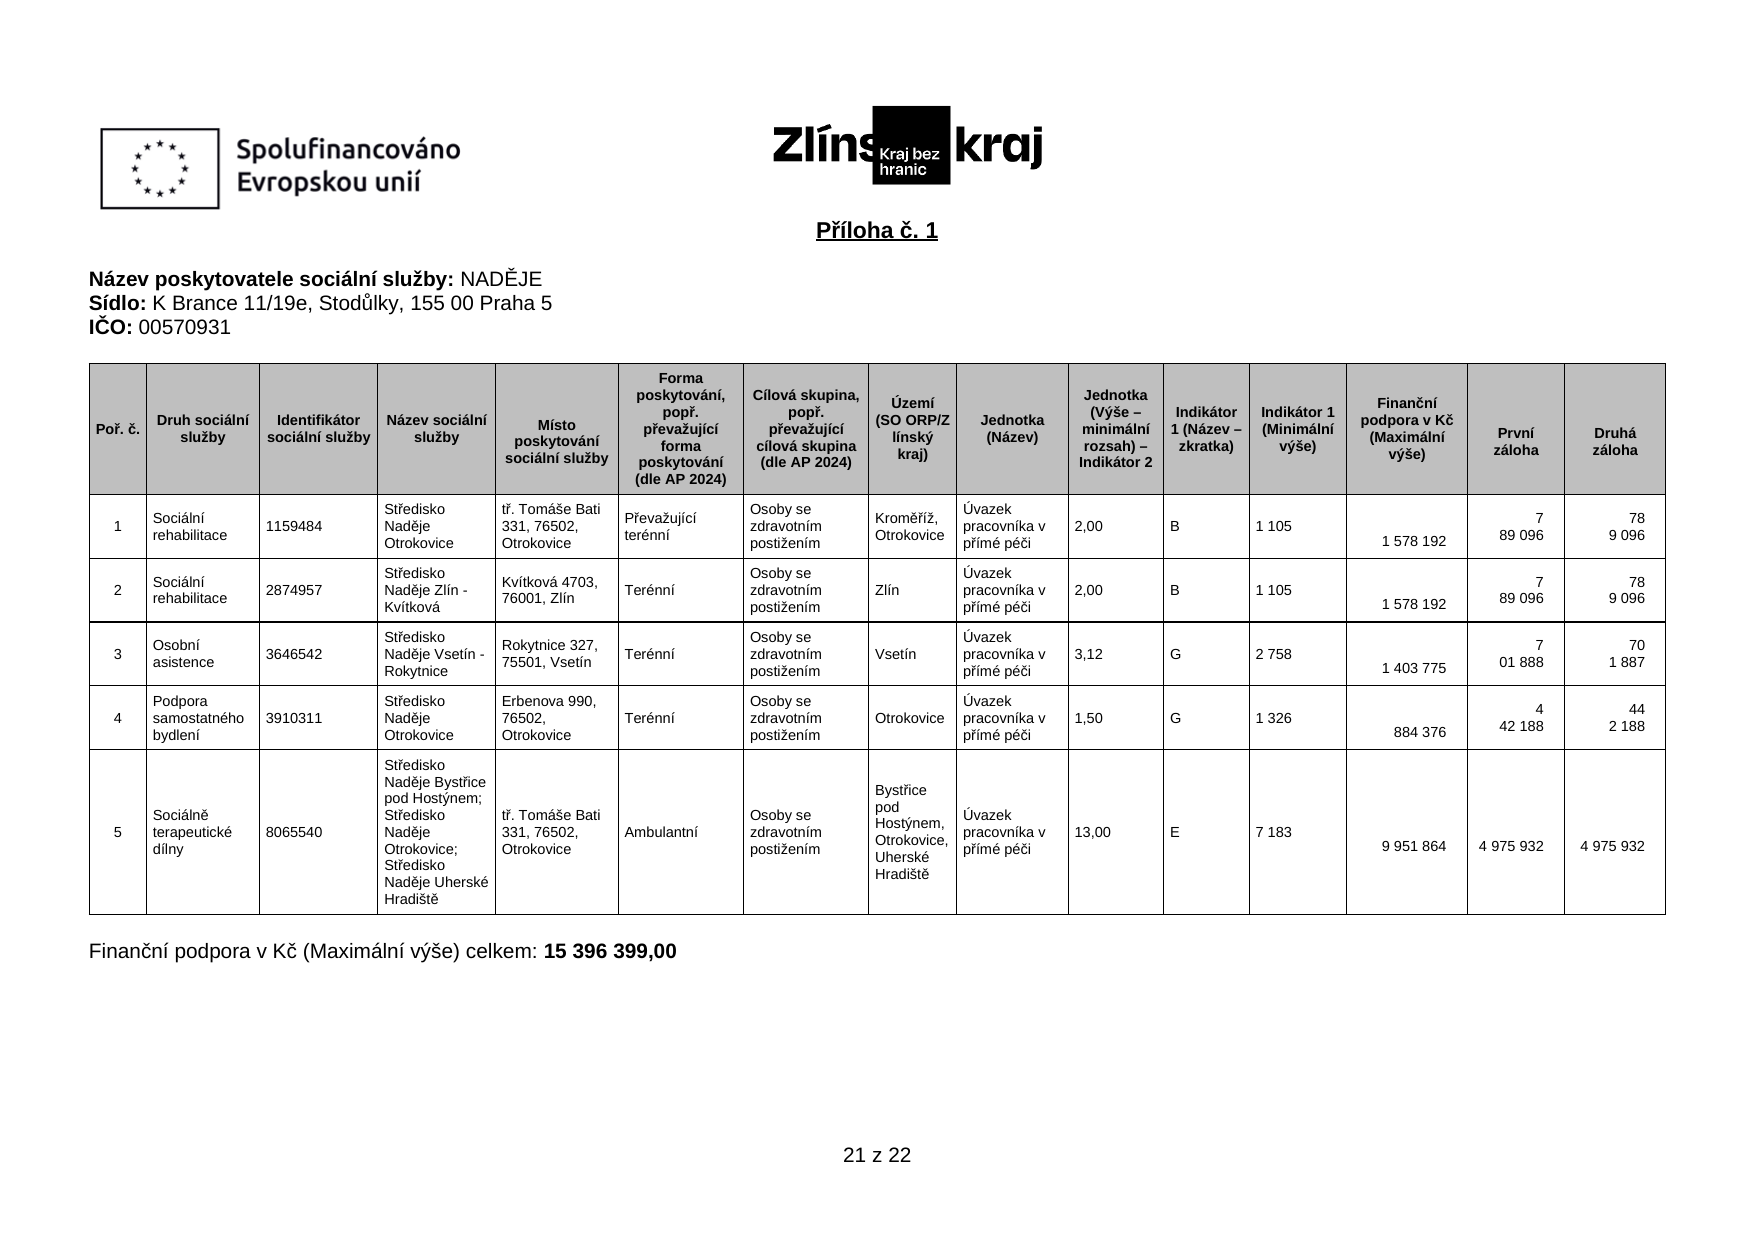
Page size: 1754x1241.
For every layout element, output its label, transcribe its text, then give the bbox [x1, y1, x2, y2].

table_cell 1 105 [1250, 559, 1346, 621]
table_cell Středisko Naděje Zlín - Kvítková [378, 559, 495, 621]
table_cell 789 096 [1468, 559, 1564, 621]
table_header Identifikátor sociální služby [260, 364, 377, 494]
table_cell Otrokovice [869, 686, 956, 749]
table_cell 2874957 [260, 559, 377, 621]
table_cell 3646542 [260, 623, 377, 685]
table_cell tř. Tomáše Bati 331, 76502, Otrokovice [496, 495, 618, 558]
table_cell Zlín [869, 559, 956, 621]
table_cell 701 888 [1468, 623, 1564, 685]
table_header Cílová skupina, popř. převažující cílová skupina (dle AP 2024) [744, 364, 868, 494]
table_header Místo poskytování sociální služby [496, 364, 618, 494]
table_cell 2 758 [1250, 623, 1346, 685]
table_cell G [1164, 623, 1249, 685]
table_cell Terénní [619, 559, 743, 621]
text Příloha č. 1 [89, 217, 1665, 243]
table_cell tř. Tomáše Bati 331, 76502, Otrokovice [496, 750, 618, 914]
table_cell Kvítková 4703, 76001, Zlín [496, 559, 618, 621]
table_cell B [1164, 495, 1249, 558]
table_header Indikátor 1 (Minimální výše) [1250, 364, 1346, 494]
table_cell 1 578 192 [1347, 495, 1467, 558]
table_cell Úvazek pracovníka v přímé péči [957, 559, 1068, 621]
table_cell 2,00 [1069, 495, 1163, 558]
table_cell 1159484 [260, 495, 377, 558]
table_cell Středisko Naděje Otrokovice [378, 495, 495, 558]
table_cell 789 096 [1565, 559, 1665, 621]
table_cell B [1164, 559, 1249, 621]
table_cell 8065540 [260, 750, 377, 914]
table_cell Osoby se zdravotním postižením [744, 495, 868, 558]
table_cell 7 183 [1250, 750, 1346, 914]
text Finanční podpora v Kč (Maximální výše) celkem: 15 396 399,00 [89, 939, 1665, 963]
table_cell 789 096 [1468, 495, 1564, 558]
table_cell Ambulantní [619, 750, 743, 914]
table_cell Sociální rehabilitace [147, 495, 259, 558]
table_header Forma poskytování, popř. převažující forma poskytování (dle AP 2024) [619, 364, 743, 494]
table_cell Vsetín [869, 623, 956, 685]
table_header Finanční podpora v Kč (Maximální výše) [1347, 364, 1467, 494]
table_header První záloha [1468, 364, 1564, 494]
table_cell Rokytnice 327, 75501, Vsetín [496, 623, 618, 685]
table_cell Osoby se zdravotním postižením [744, 686, 868, 749]
table_cell 3910311 [260, 686, 377, 749]
table_cell Úvazek pracovníka v přímé péči [957, 623, 1068, 685]
table_cell G [1164, 686, 1249, 749]
table_cell Sociální rehabilitace [147, 559, 259, 621]
table_header Poř. č. [90, 364, 146, 494]
table_header Jednotka (Název) [957, 364, 1068, 494]
table_cell Osobní asistence [147, 623, 259, 685]
table_cell Erbenova 990, 76502, Otrokovice [496, 686, 618, 749]
table_cell 884 376 [1347, 686, 1467, 749]
table_header Druhá záloha [1565, 364, 1665, 494]
table_cell 1 105 [1250, 495, 1346, 558]
table_cell Terénní [619, 623, 743, 685]
table_cell 1 403 775 [1347, 623, 1467, 685]
table_cell Úvazek pracovníka v přímé péči [957, 686, 1068, 749]
table_cell 9 951 864 [1347, 750, 1467, 914]
table_cell 4 975 932 [1468, 750, 1564, 914]
table_cell 2,00 [1069, 559, 1163, 621]
table_cell 442 188 [1468, 686, 1564, 749]
table_cell Osoby se zdravotním postižením [744, 750, 868, 914]
table_cell Kroměříž, Otrokovice [869, 495, 956, 558]
table_cell 4 [90, 686, 146, 749]
table_header Druh sociální služby [147, 364, 259, 494]
table_cell 4 975 932 [1565, 750, 1665, 914]
text Sídlo: K Brance 11/19e, Stodůlky, 155 00 Praha 5 [89, 291, 1665, 315]
picture [95, 118, 475, 217]
table_cell Sociálně terapeutické dílny [147, 750, 259, 914]
table_cell Středisko Naděje Otrokovice [378, 686, 495, 749]
table_cell 1,50 [1069, 686, 1163, 749]
table_cell 5 [90, 750, 146, 914]
table_cell Úvazek pracovníka v přímé péči [957, 495, 1068, 558]
table_cell Středisko Naděje Vsetín - Rokytnice [378, 623, 495, 685]
table_cell Úvazek pracovníka v přímé péči [957, 750, 1068, 914]
table_cell 13,00 [1069, 750, 1163, 914]
table_cell 1 326 [1250, 686, 1346, 749]
table_cell 3 [90, 623, 146, 685]
table_header Jednotka (Výše – minimální rozsah) – Indikátor 2 [1069, 364, 1163, 494]
table_cell 1 [90, 495, 146, 558]
table_cell Středisko Naděje Bystřice pod Hostýnem; Středisko Naděje Otrokovice; Středisko Naděje Uherské Hradiště [378, 750, 495, 914]
text Název poskytovatele sociální služby: NADĚJE [89, 267, 1665, 291]
text IČO: 00570931 [89, 315, 1665, 339]
table_cell 442 188 [1565, 686, 1665, 749]
table_header Území (SO ORP/Zlínský kraj) [869, 364, 956, 494]
table_cell E [1164, 750, 1249, 914]
table_cell Osoby se zdravotním postižením [744, 559, 868, 621]
table_cell Osoby se zdravotním postižením [744, 623, 868, 685]
picture [731, 73, 1084, 217]
table_cell Podpora samostatného bydlení [147, 686, 259, 749]
table_header Indikátor 1 (Název – zkratka) [1164, 364, 1249, 494]
table_cell 2 [90, 559, 146, 621]
table_cell 1 578 192 [1347, 559, 1467, 621]
table_cell Bystřice pod Hostýnem, Otrokovice, Uherské Hradiště [869, 750, 956, 914]
table_header Název sociální služby [378, 364, 495, 494]
table_cell 701 887 [1565, 623, 1665, 685]
table_cell Převažující terénní [619, 495, 743, 558]
table_cell Terénní [619, 686, 743, 749]
table_cell 789 096 [1565, 495, 1665, 558]
table_cell 3,12 [1069, 623, 1163, 685]
